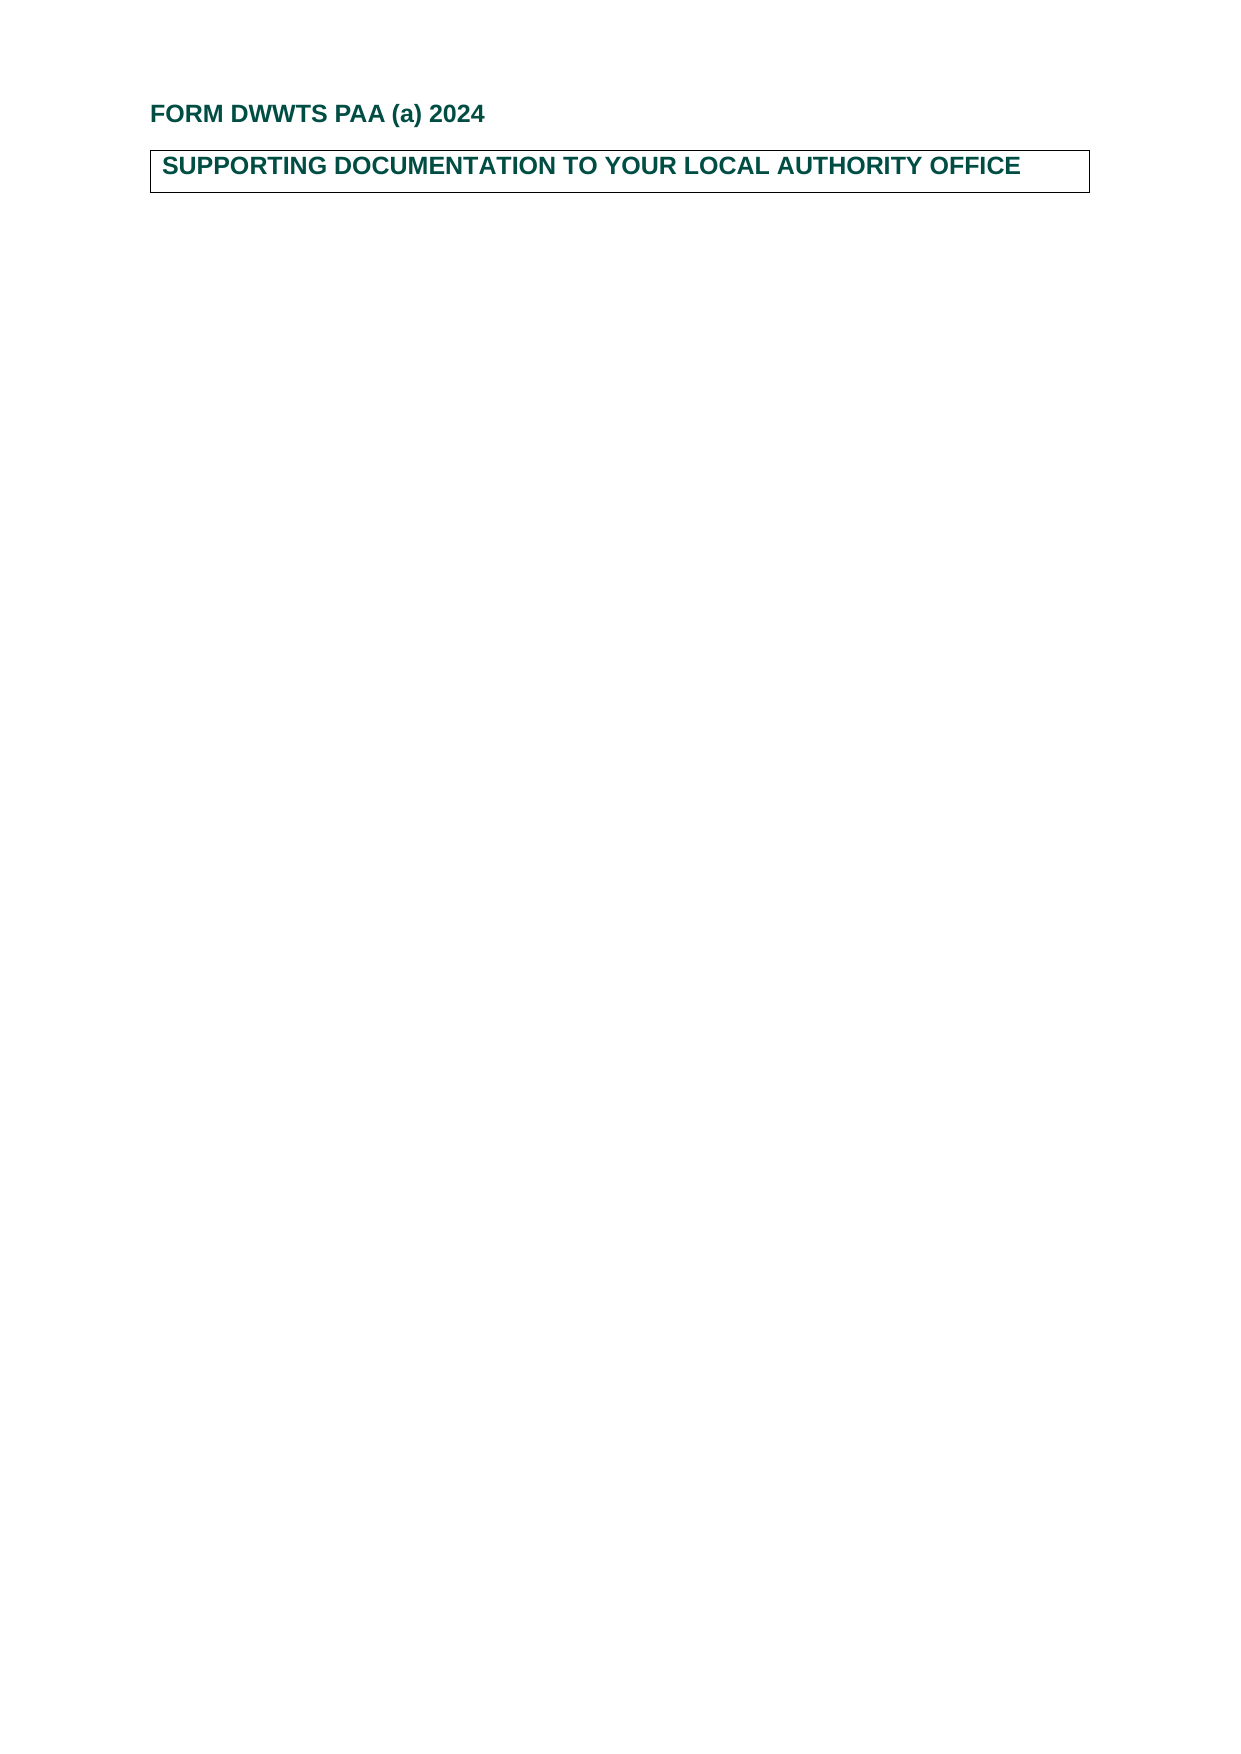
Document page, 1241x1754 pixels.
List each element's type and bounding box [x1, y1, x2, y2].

table_cell [151, 151, 1089, 192]
